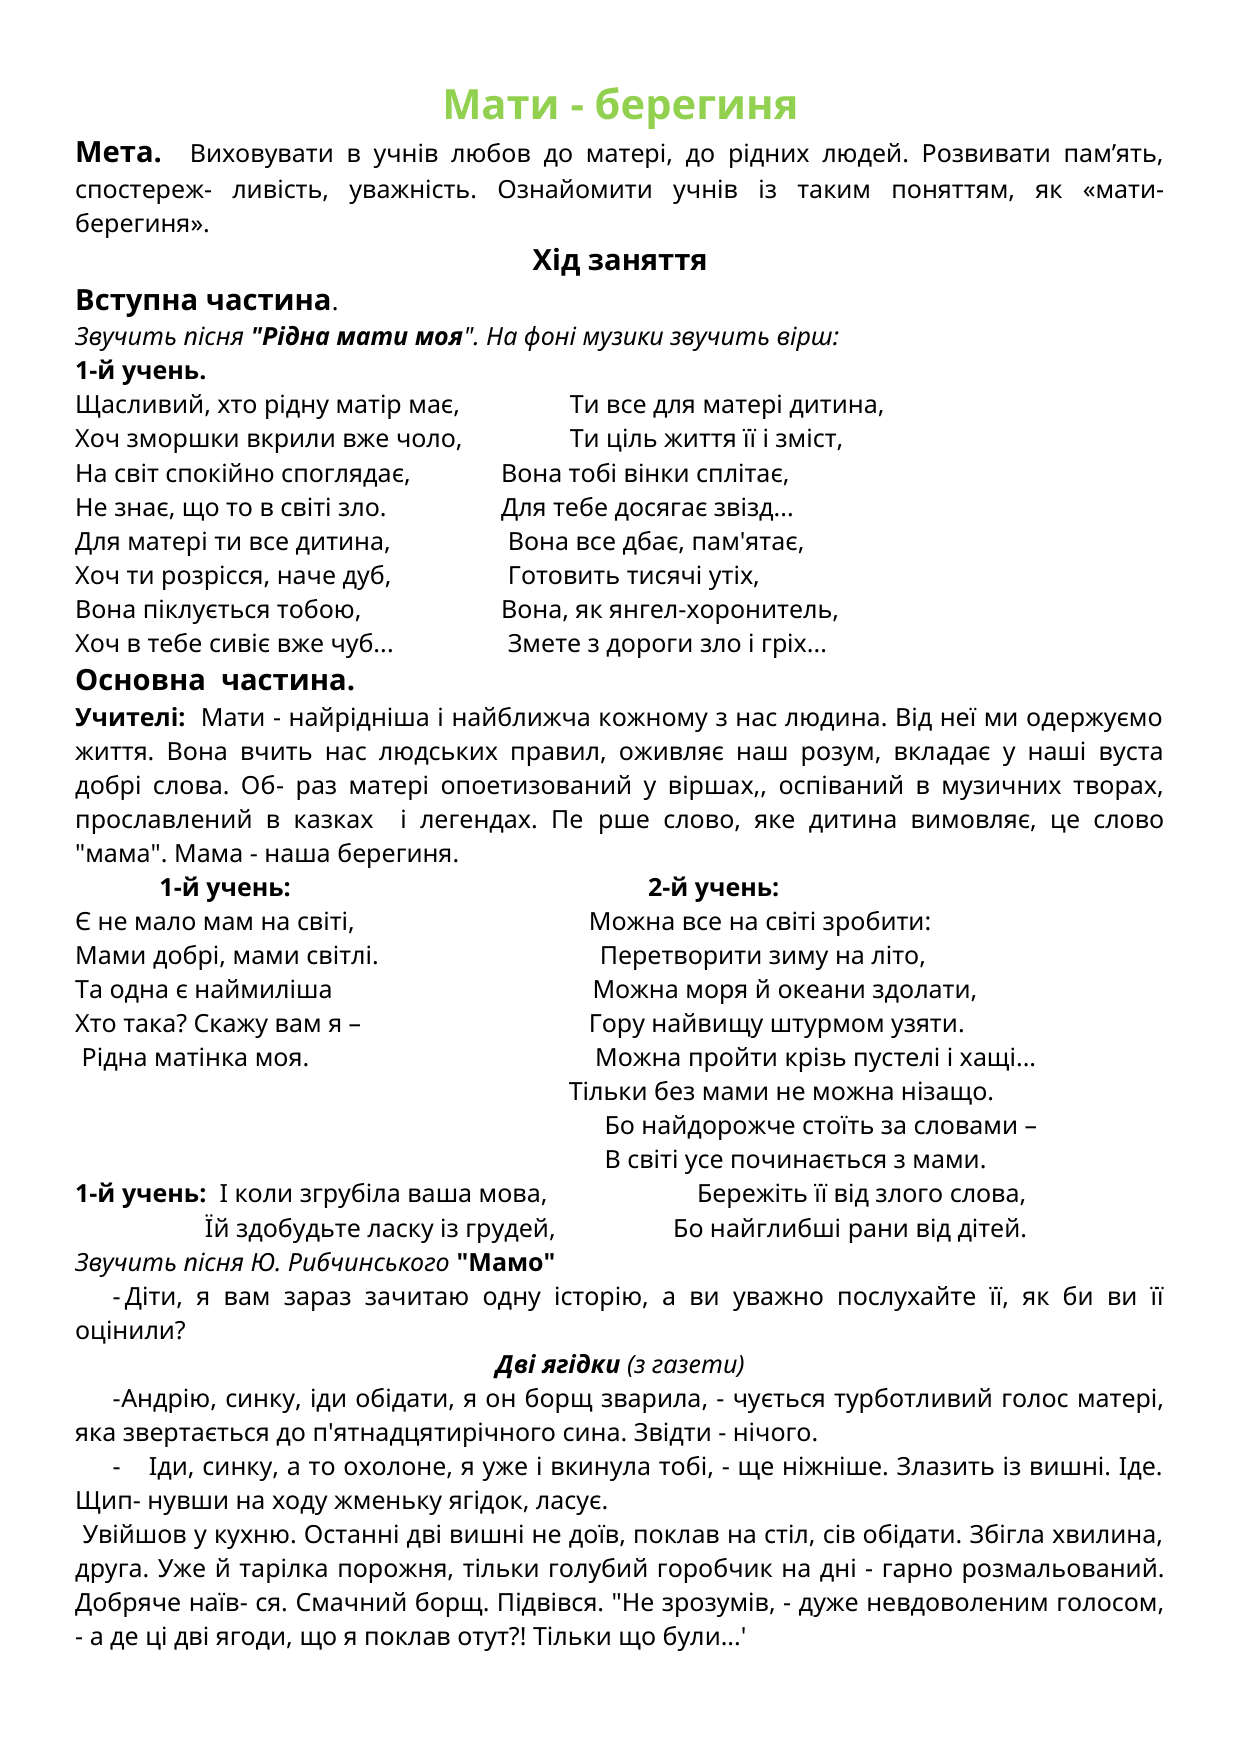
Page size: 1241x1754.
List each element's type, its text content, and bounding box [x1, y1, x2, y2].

text 1-й учень. [75, 353, 1165, 387]
text Звучить пісня "Рідна мати моя". На фоні музики звучить вірш: [75, 319, 1165, 353]
text Звучить пісня Ю. Рибчинського "Мамо" [75, 1244, 1165, 1278]
text Мати - берегиня [75, 75, 1165, 132]
text Та одна є наймиліша Можна моря й океани здолати, [75, 972, 1165, 1006]
text Хоч ти розрісся, наче дуб, Готовить тисячі утіх, [75, 557, 1165, 591]
text 1-й учень: 2-й учень: [75, 869, 1165, 904]
text В світі усе починається з мами. [591, 1142, 1165, 1176]
text Не знає, що то в світі зло. Для тебе досягає звізд... [75, 489, 1165, 523]
text - Іди, синку, а то охолоне, я уже і вкинула тобі, - ще ніжніше. Злазить із вишні. Іде. Щип- нувши на ходу жменьку ягідок, ласує. [75, 1449, 1165, 1517]
text Хід заняття [75, 239, 1165, 279]
text Увійшов у кухню. Останні дві вишні не доїв, поклав на стіл, сів обідати. Збігла хвилина, друга. Уже й тарілка порожня, тільки голубий горобчик на дні - гарно розмальований. Добряче наїв- ся. Смачний борщ. Підвівся. "Не зрозумів, - дуже невдоволеним голосом, - а де ці дві ягоди, що я поклав отут?! Тільки що були...' [75, 1517, 1165, 1653]
text Вступна частина. [75, 279, 1165, 319]
text Щасливий, хто рідну матір має, Ти все для матері дитина, [75, 387, 1165, 421]
text Хоч в тебе сивіє вже чуб... Змете з дороги зло і гріх... [75, 626, 1165, 659]
text - Андрію, синку, іди обідати, я он борщ зварила, - чується турботливий голос матері, яка звертається до п'ятнадцятирічного сина. Звідти - нічого. [75, 1381, 1165, 1449]
text Мета. Виховувати в учнів любов до матері, до рідних людей. Розвивати пам’ять, спостереж- ливість, уважність. Ознайомити учнів із таким поняттям, як «мати-берегиня». [75, 132, 1165, 239]
text Вона піклується тобою, Вона, як янгел-хоронитель, [75, 591, 1165, 626]
text Для матері ти все дитина, Вона все дбає, пам'ятає, [75, 523, 1165, 557]
text Дві ягідки (з газети) [75, 1346, 1165, 1381]
text Бо найдорожче стоїть за словами – [591, 1108, 1165, 1142]
text Є не мало мам на світі, Можна все на світі зробити: [75, 904, 1165, 938]
text Хто така? Скажу вам я – Гору найвищу штурмом узяти. [75, 1006, 1165, 1040]
text Мами добрі, мами світлі. Перетворити зиму на літо, [75, 938, 1165, 972]
text Рідна матінка моя. Можна пройти крізь пустелі і хащі... [75, 1040, 1165, 1074]
text Основна частина. [75, 659, 1165, 699]
text На світ спокійно споглядає, Вона тобі вінки сплітає, [75, 455, 1165, 489]
text - Діти, я вам зараз зачитаю одну історію, а ви уважно послухайте її, як би ви її оцінили? [75, 1278, 1165, 1346]
text Тільки без мами не можна нізащо. [75, 1074, 1165, 1108]
text 1-й учень: І коли згрубіла ваша мова, Бережіть її від злого слова, [75, 1176, 1165, 1210]
text Їй здобудьте ласку із грудей, Бо найглибші рани від дітей. [75, 1210, 1165, 1244]
text Хоч зморшки вкрили вже чоло, Ти ціль життя її і зміст, [75, 421, 1165, 455]
text Учителі: Мати - найрідніша і найближча кожному з нас людина. Від неї ми одержуємо життя. Вона вчить нас людських правил, оживляє наш розум, вкладає у наші вуста добрі слова. Об- раз матері опоетизований у віршах,, оспіваний в музичних творах, прославлений в казках і легендах. Пе рше слово, яке дитина вимовляє, це слово "мама". Мама - наша берегиня. [75, 699, 1165, 869]
